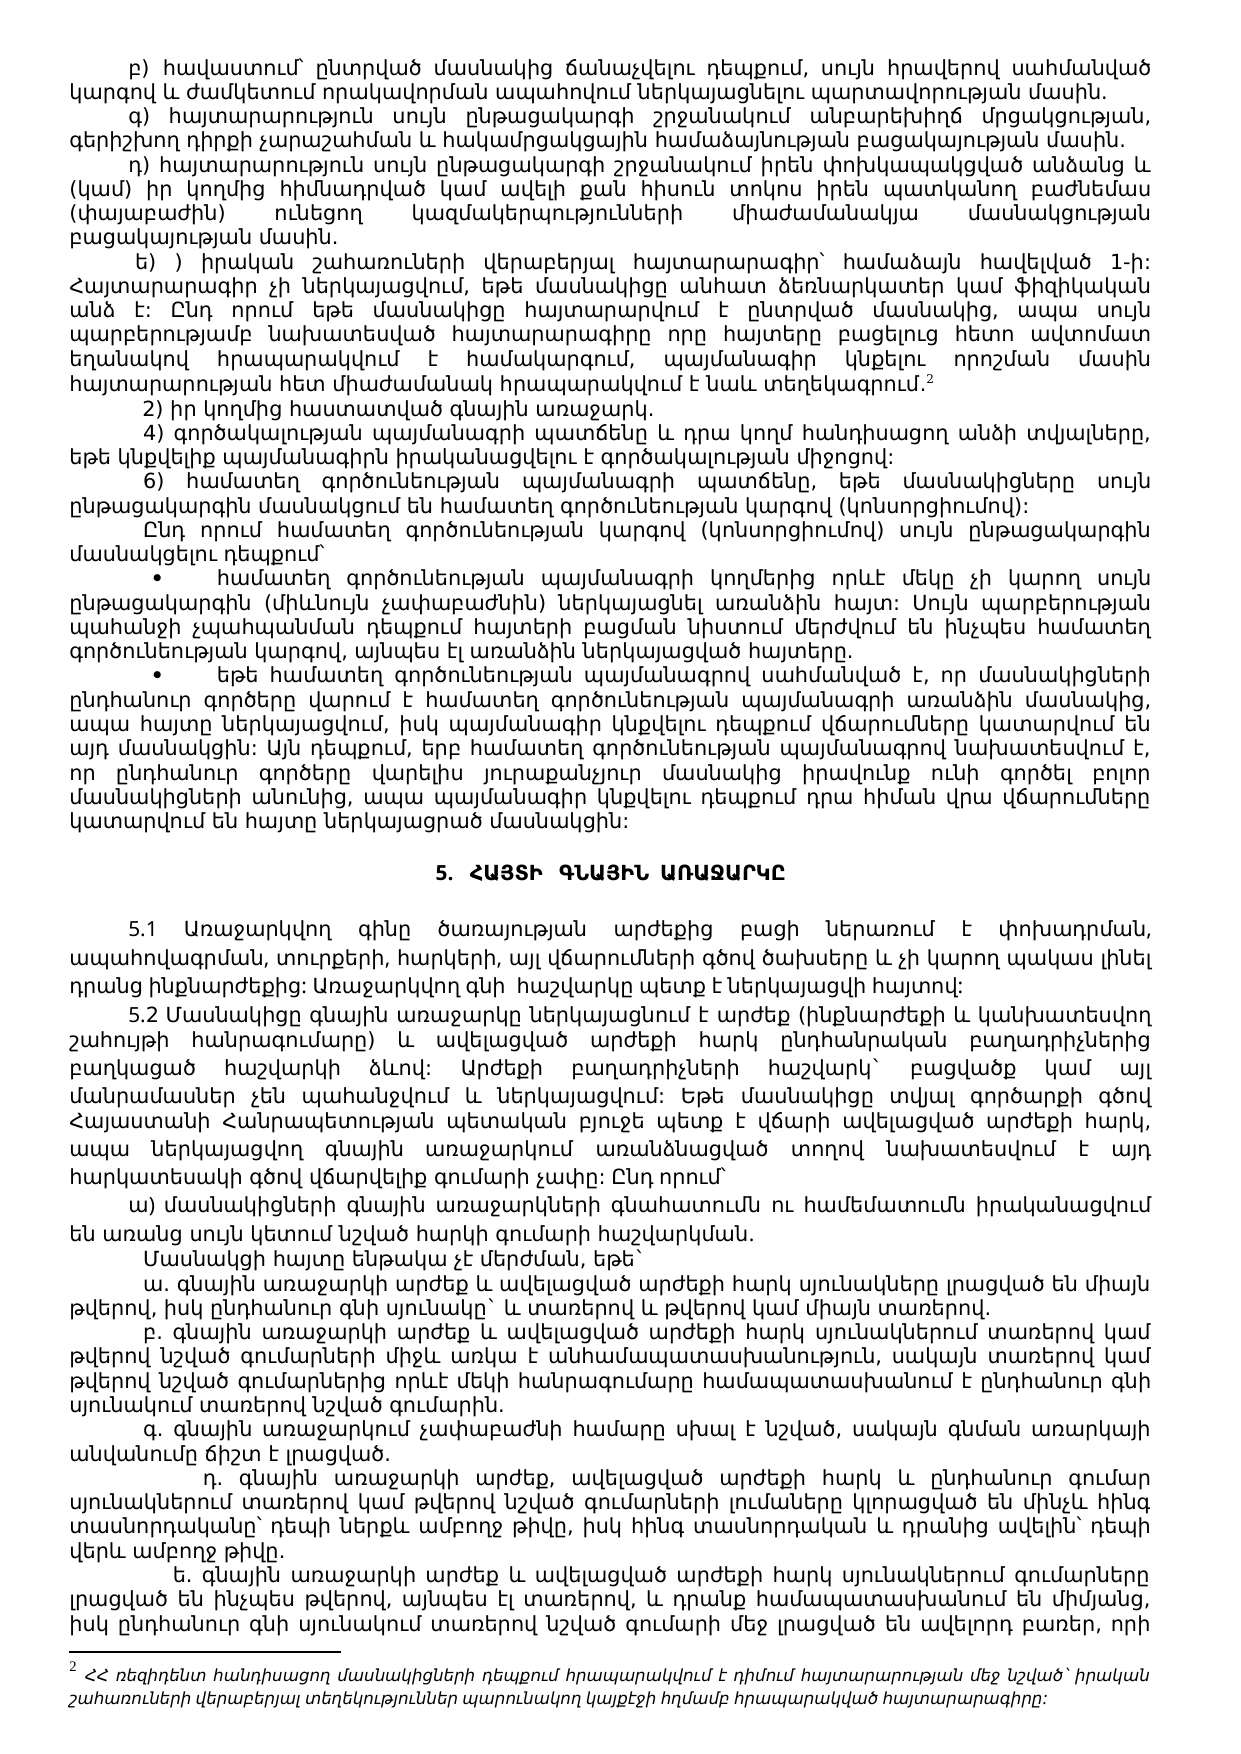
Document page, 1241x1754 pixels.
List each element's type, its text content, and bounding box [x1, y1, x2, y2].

list եթե համատեղ գործունեության պայմանագրով սահմանված է, որ մասնակիցների ընդհանուր գործերը վարում է համատեղ գործունեության պայմանագրի առանձին մասնակից, ապա հայտը ներկայացվում, իսկ պայմանագիր կնքվելու դեպքում վճարումները կատարվում են այդ մասնակցին: Այն դեպքում, երբ համատեղ գործունեության պայմանագրով նախատեսվում է, որ ընդհանուր գործերը վարելիս յուրաքանչյուր մասնակից իրավունք ունի գործել բոլոր մասնակիցների անունից, ապա պայմանագիր կնքվելու դեպքում դրա հիման վրա վճարումները կատարվում են հայտը ներկայացրած մասնակցին: [69, 663, 1152, 833]
text գ) հայտարարություն սույն ընթացակարգի շրջանակում անբարեխիղճ մրցակցության, գերիշխող դիրքի չարաշահման և հակամրցակցային համաձայնության բացակայության մասին. [69, 104, 1152, 153]
text ե) ) իրական շահառուների վերաբերյալ հայտարարագիր՝ համաձայն հավելված 1-ի: Հայտարարագիր չի ներկայացվում, եթե մասնակիցը անհատ ձեռնարկատեր կամ ֆիզիկական անձ է: Ընդ որում եթե մասնակիցը հայտարարվում է ընտրված մասնակից, ապա սույն պարբերությամբ նախատեսված հայտարարագիրը որը հայտերը բացելուց հետո ավտոմատ եղանակով հրապարակվում է համակարգում, պայմանագիր կնքելու որոշման մասին հայտարարության հետ միաժամանակ հրապարակվում է նաև տեղեկագրում․ [69, 250, 1152, 397]
text բ. գնային առաջարկի արժեք և ավելացված արժեքի հարկ սյունակներում տառերով կամ թվերով նշված գումարների միջև առկա է անհամապատասխանություն, սակայն տառերով կամ թվերով նշված գումարներից որևէ մեկի հանրագումարը համապատասխանում է ընդհանուր գնի սյունակում տառերով նշված գումարին. [69, 1320, 1152, 1417]
text բ) հավաստում՝ ընտրված մասնակից ճանաչվելու դեպքում, սույն հրավերով սահմանված կարգով և ժամկետում որակավորման ապահովում ներկայացնելու պարտավորության մասին. [69, 56, 1152, 104]
text դ. գնային առաջարկի արժեք, ավելացված արժեքի հարկ և ընդհանուր գումար սյունակներում տառերով կամ թվերով նշված գումարների լումաները կլորացված են մինչև հինգ տասնորդականը՝ դեպի ներքև ամբողջ թիվը, իսկ հինգ տասնորդական և դրանից ավելին՝ դեպի վերև ամբողջ թիվը. [69, 1466, 1152, 1563]
text Ընդ որում համատեղ գործունեության կարգով (կոնսորցիումով) սույն ընթացակարգին մասնակցելու դեպքում՝ [69, 518, 1152, 566]
text 4) գործակալության պայմանագրի պատճենը և դրա կողմ հանդիսացող անձի տվյալները, եթե կնքվելիք պայմանագիրն իրականացվելու է գործակալության միջոցով: [69, 421, 1152, 469]
text ա) մասնակիցների գնային առաջարկների գնահատումն ու համեմատումն իրականացվում են առանց սույն կետում նշված հարկի գումարի հաշվարկման. [69, 1191, 1152, 1247]
text 5.2 Մասնակիցը գնային առաջարկը ներկայացնում է արժեք (ինքնարժեքի և կանխատեսվող շահույթի հանրագումարը) և ավելացված արժեքի հարկ ընդհանրական բաղադրիչներից բաղկացած հաշվարկի ձևով: Արժեքի բաղադրիչների հաշվարկ` բացվածք կամ այլ մանրամասներ չեն պահանջվում և ներկայացվում: Եթե մասնակիցը տվյալ գործարքի գծով Հայաստանի Հանրապետության պետական բյուջե պետք է վճարի ավելացված արժեքի հարկ, ապա ներկայացվող գնային առաջարկում առանձնացված տողով նախատեսվում է այդ հարկատեսակի գծով վճարվելիք գումարի չափը: Ընդ որում՝ [69, 1000, 1152, 1191]
text 6) համատեղ գործունեության պայմանագրի պատճենը, եթե մասնակիցները սույն ընթացակարգին մասնակցում են համատեղ գործունեության կարգով (կոնսորցիումով): [69, 469, 1152, 518]
text ա. գնային առաջարկի արժեք և ավելացված արժեքի հարկ սյունակները լրացված են միայն թվերով, իսկ ընդհանուր գնի սյունակը` և տառերով և թվերով կամ միայն տառերով. [69, 1272, 1152, 1320]
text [69, 1563, 1152, 1636]
text Մասնակցի հայտը ենթակա չէ մերժման, եթե` [69, 1247, 1152, 1272]
list համատեղ գործունեության պայմանագրի կողմերից որևէ մեկը չի կարող սույն ընթացակարգին (միևնույն չափաբաժնին) ներկայացնել առանձին հայտ: Սույն պարբերության պահանջի չպահպանման դեպքում հայտերի բացման նիստում մերժվում են ինչպես համատեղ գործունեության կարգով, այնպես էլ առանձին ներկայացված հայտերը. [69, 566, 1152, 663]
text 5.1 Առաջարկվող գինը ծառայության արժեքից բացի ներառում է փոխադրման, ապահովագրման, տուրքերի, հարկերի, այլ վճարումների գծով ծախսերը և չի կարող պակաս լինել դրանց ինքնարժեքից: Առաջարկվող գնի հաշվարկը պետք է ներկայացվի հայտով: [69, 914, 1152, 1000]
text գ. գնային առաջարկում չափաբաժնի համարը սխալ է նշված, սակայն գնման առարկայի անվանումը ճիշտ է լրացված. [69, 1417, 1152, 1466]
text 2) իր կողմից հաստատված գնային առաջարկ. [69, 397, 1152, 421]
text դ) հայտարարություն սույն ընթացակարգի շրջանակում իրեն փոխկապակցված անձանց և (կամ) իր կողմից հիմնադրված կամ ավելի քան հիսուն տոկոս իրեն պատկանող բաժնեմաս (փայաբաժին) ունեցող կազմակերպությունների միաժամանակյա մասնակցության բացակայության մասին. [69, 153, 1152, 250]
text 5. ՀԱՅՏԻ ԳՆԱՅԻՆ ԱՌԱՋԱՐԿԸ [69, 858, 1152, 886]
